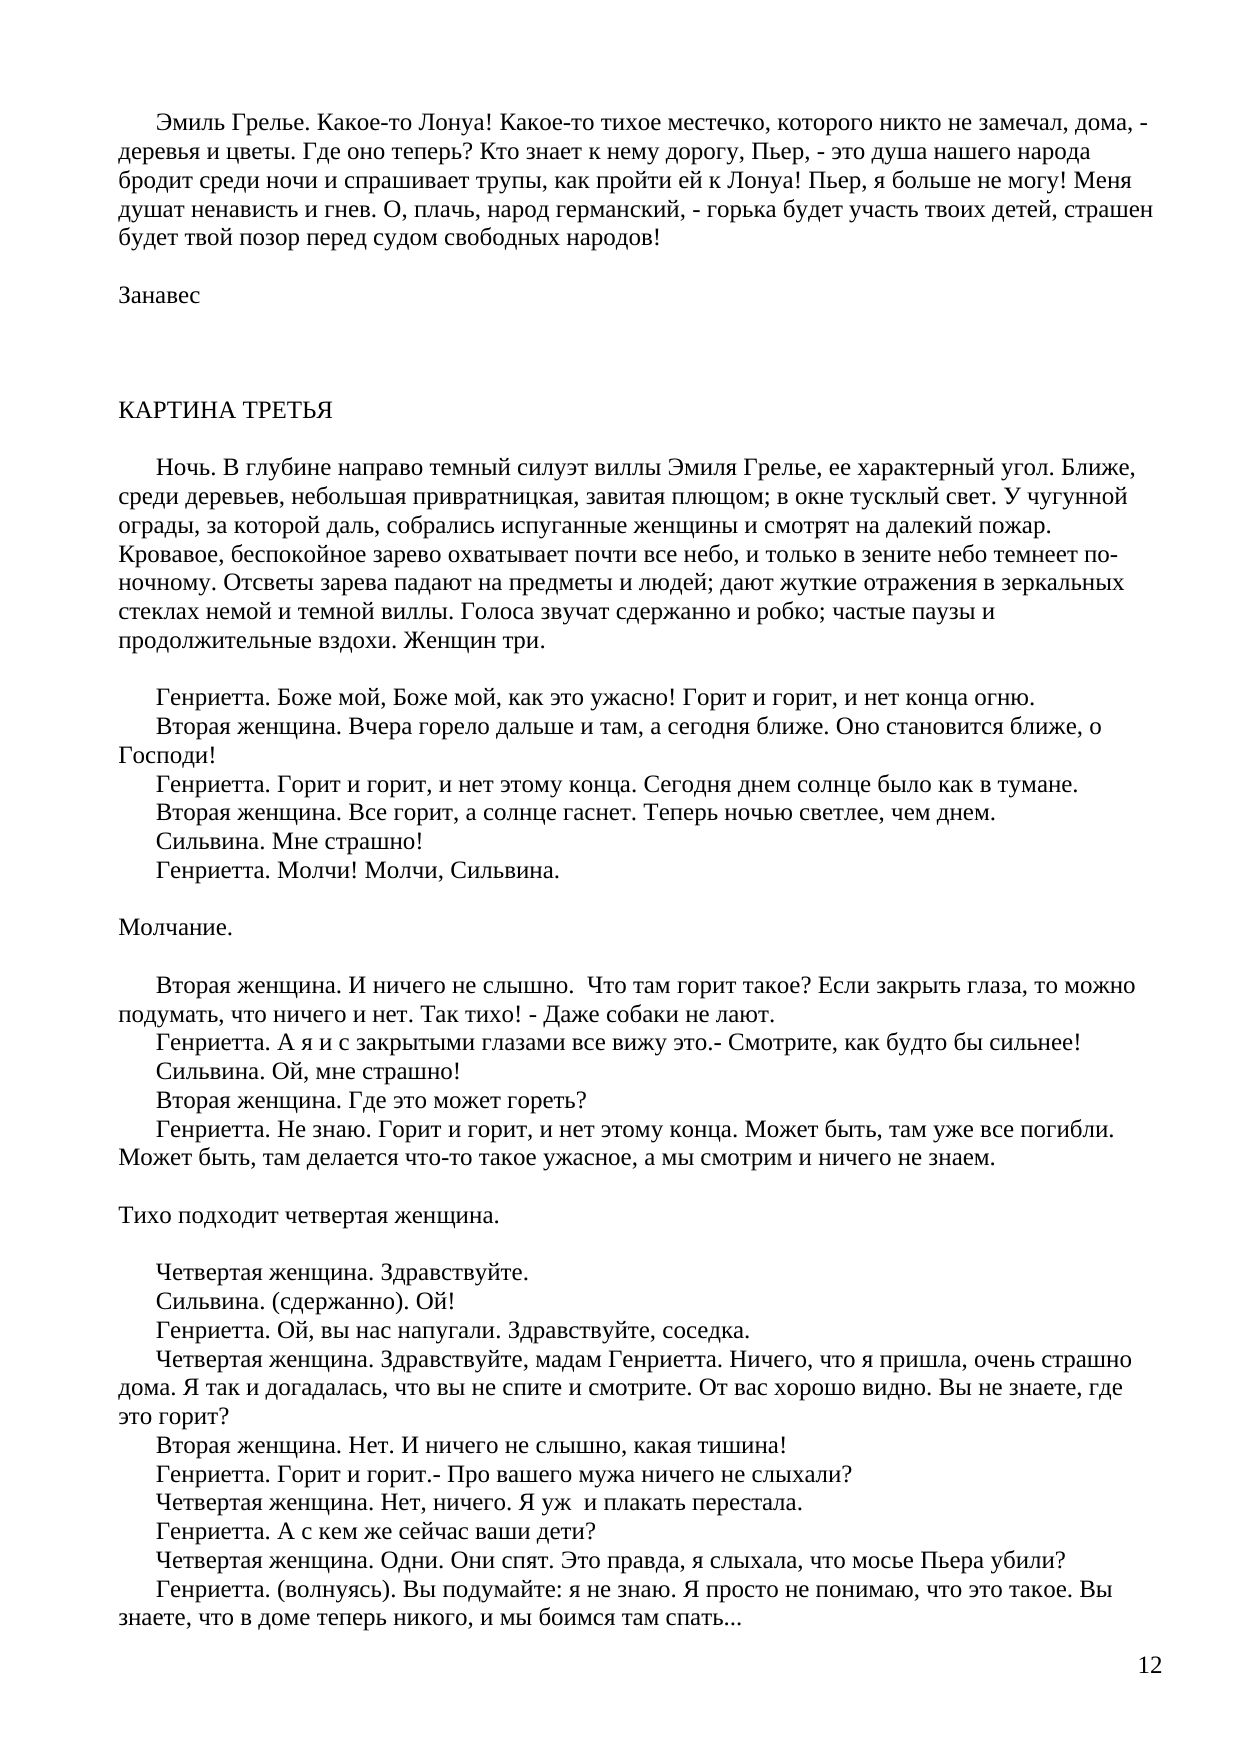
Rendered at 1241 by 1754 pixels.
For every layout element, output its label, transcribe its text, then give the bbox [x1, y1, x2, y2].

text Сильвина. (сдержанно). Ой! [118, 1286, 1162, 1315]
text Вторая женщина. Все горит, а солнце гаснет. Теперь ночью светлее, чем днем. [118, 797, 1162, 826]
text Генриетта. Боже мой, Боже мой, как это ужасно! Горит и горит, и нет конца огню. [118, 682, 1162, 711]
text Генриетта. Не знаю. Горит и горит, и нет этому конца. Может быть, там уже все погибли. Может быть, там делается что-то такое ужасное, а мы смотрим и ничего не знаем. [118, 1114, 1162, 1171]
text Генриетта. (волнуясь). Вы подумайте: я не знаю. Я просто не понимаю, что это такое. Вы знаете, что в доме теперь никого, и мы боимся там спать... [118, 1574, 1162, 1631]
text Генриетта. Горит и горит, и нет этому конца. Сегодня днем солнце было как в тумане. [118, 769, 1162, 797]
text Вторая женщина. Где это может гореть? [118, 1085, 1162, 1114]
text Занавес [118, 280, 1162, 309]
text Генриетта. Молчи! Молчи, Сильвина. [118, 855, 1162, 884]
text Четвертая женщина. Одни. Они спят. Это правда, я слыхала, что мосье Пьера убили? [118, 1545, 1162, 1574]
text Сильвина. Мне страшно! [118, 826, 1162, 855]
text Генриетта. Горит и горит.- Про вашего мужа ничего не слыхали? [118, 1459, 1162, 1487]
text КАРТИНА ТРЕТЬЯ [118, 395, 1162, 424]
text Вторая женщина. И ничего не слышно. Что там горит такое? Если закрыть глаза, то можно подумать, что ничего и нет. Так тихо! - Даже собаки не лают. [118, 970, 1162, 1027]
text Генриетта. А с кем же сейчас ваши дети? [118, 1516, 1162, 1545]
text Четвертая женщина. Здравствуйте, мадам Генриетта. Ничего, что я пришла, очень страшно дома. Я так и догадалась, что вы не спите и смотрите. От вас хорошо видно. Вы не знаете, где это горит? [118, 1344, 1162, 1430]
text Вторая женщина. Нет. И ничего не слышно, какая тишина! [118, 1430, 1162, 1459]
text Молчание. [118, 912, 1162, 941]
text Вторая женщина. Вчера горело дальше и там, а сегодня ближе. Оно становится ближе, о Господи! [118, 711, 1162, 769]
text Сильвина. Ой, мне страшно! [118, 1056, 1162, 1085]
text Эмиль Грелье. Какое-то Лонуа! Какое-то тихое местечко, которого никто не замечал, дома, - деревья и цветы. Где оно теперь? Кто знает к нему дорогу, Пьер, - это душа нашего народа бродит среди ночи и спрашивает трупы, как пройти ей к Лонуа! Пьер, я больше не могу! Меня душат ненависть и гнев. О, плачь, народ германский, - горька будет участь твоих детей, страшен будет твой позор перед судом свободных народов! [118, 107, 1162, 251]
text Тихо подходит четвертая женщина. [118, 1200, 1162, 1229]
text Генриетта. Ой, вы нас напугали. Здравствуйте, соседка. [118, 1315, 1162, 1344]
text Ночь. В глубине направо темный силуэт виллы Эмиля Грелье, ее характерный угол. Ближе, среди деревьев, небольшая привратницкая, завитая плющом; в окне тусклый свет. У чугунной ограды, за которой даль, собрались испуганные женщины и смотрят на далекий пожар. Кровавое, беспокойное зарево охватывает почти все небо, и только в зените небо темнеет по-ночному. Отсветы зарева падают на предметы и людей; дают жуткие отражения в зеркальных стеклах немой и темной виллы. Голоса звучат сдержанно и робко; частые паузы и продолжительные вздохи. Женщин три. [118, 452, 1162, 654]
text Генриетта. А я и с закрытыми глазами все вижу это.- Смотрите, как будто бы сильнее! [118, 1027, 1162, 1056]
text Четвертая женщина. Здравствуйте. [118, 1257, 1162, 1286]
text Четвертая женщина. Нет, ничего. Я уж и плакать перестала. [118, 1487, 1162, 1516]
